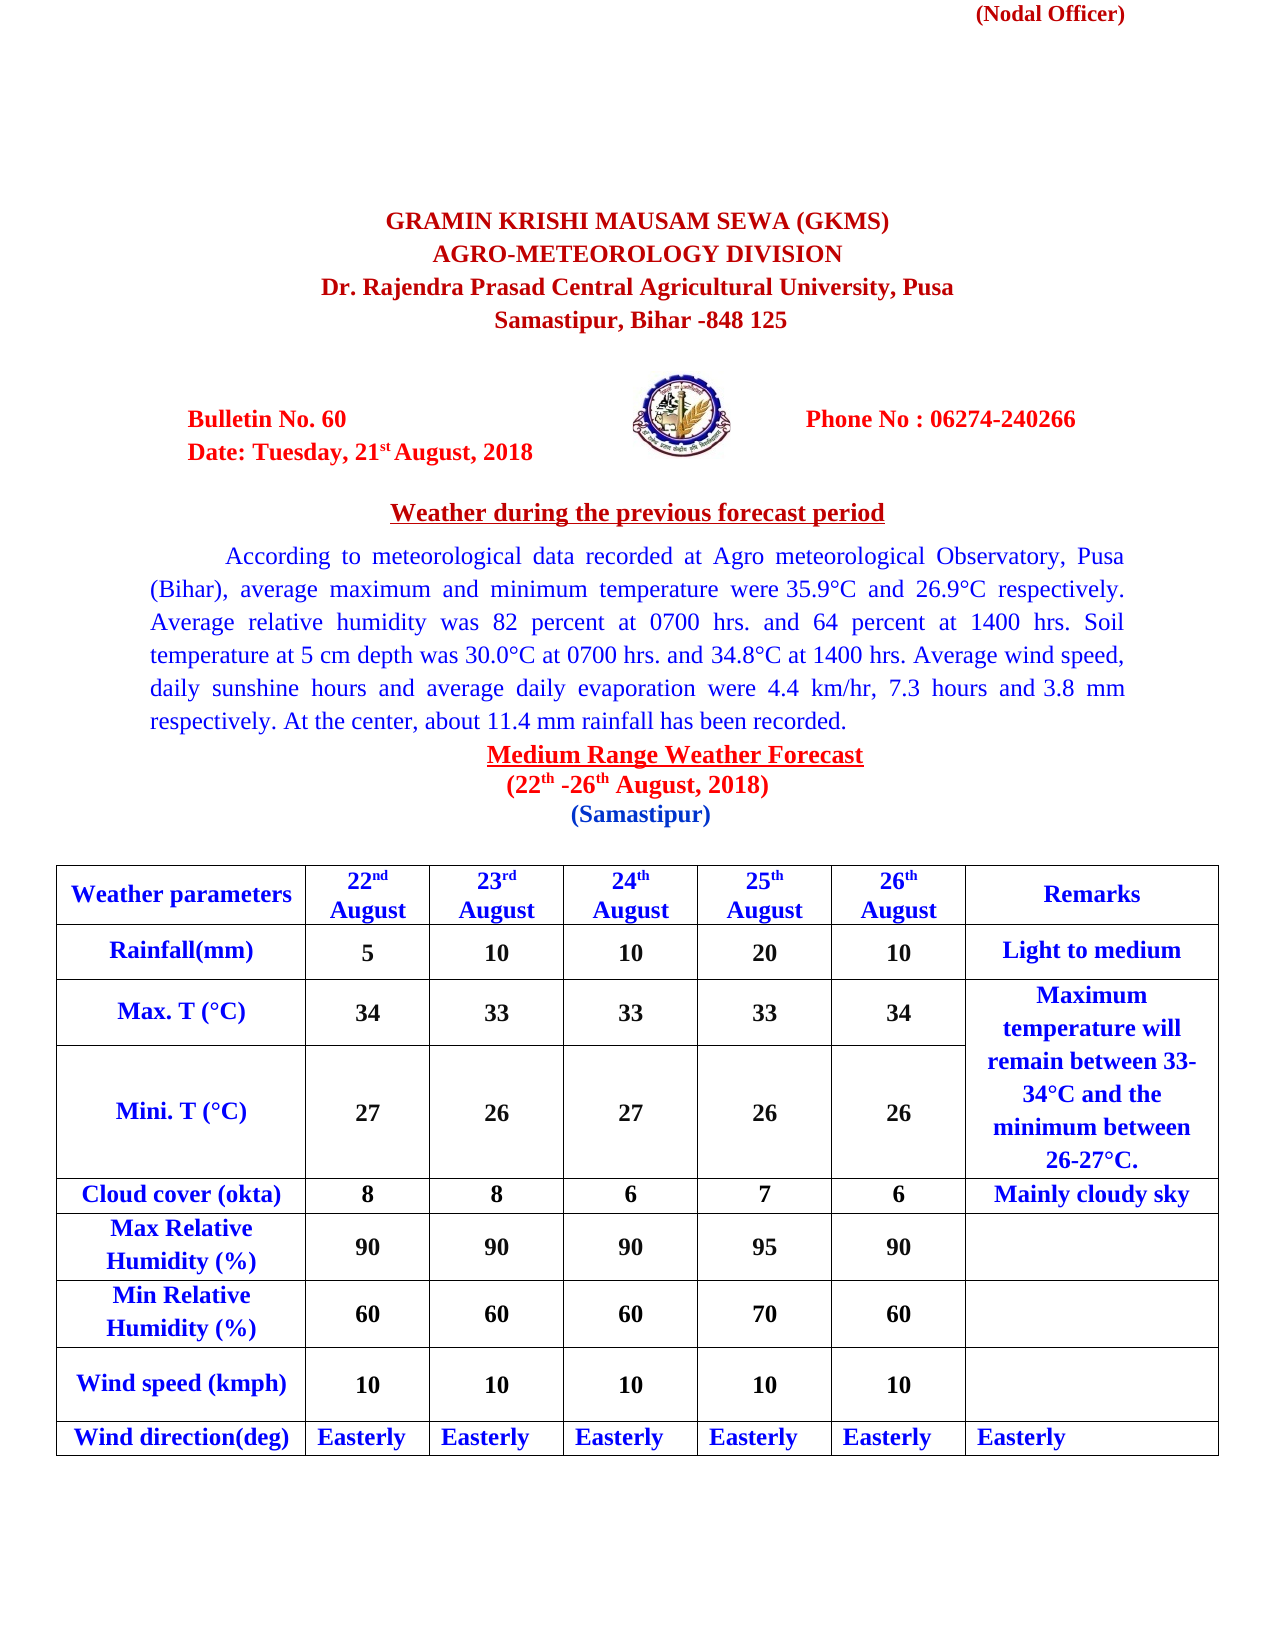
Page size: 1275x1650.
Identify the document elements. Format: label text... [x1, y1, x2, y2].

table_cell 20 [698, 925, 831, 979]
table_header GRAMIN KRISHI MAUSAM SEWA (GKMS) AGRO-METEOROLOGY DIVISION Dr. Rajendra Prasad Central Agricultural University, Pusa Samastipur, Bihar -848 125 [176, 206, 1099, 371]
text (Nodal Officer) [150, 0, 1125, 26]
table_header 23rd August [430, 866, 563, 924]
table_header 24th August [564, 866, 697, 924]
table_header 26th August [832, 866, 965, 924]
table_cell Rainfall(mm) [57, 925, 305, 979]
table_cell 10 [832, 925, 965, 979]
table_cell [593, 371, 770, 471]
table_cell Cloud cover (okta) [57, 1179, 305, 1212]
table_cell 8 [430, 1179, 563, 1212]
table_cell 6 [832, 1179, 965, 1212]
table_cell [966, 1348, 1218, 1421]
table_cell Max Relative Humidity (%) [57, 1214, 305, 1279]
table_cell 26 [832, 1046, 965, 1178]
table_cell 10 [564, 1348, 697, 1421]
table_cell Easterly [832, 1422, 965, 1455]
table_cell 5 [306, 925, 429, 979]
table_cell Easterly [564, 1422, 697, 1455]
text Weather during the previous forecast period [150, 497, 1125, 527]
table_cell 60 [832, 1281, 965, 1347]
table_cell Easterly [698, 1422, 831, 1455]
table_cell 10 [564, 925, 697, 979]
table_cell 34 [832, 980, 965, 1045]
table_header Weather parameters [57, 866, 305, 924]
table_header 22nd August [306, 866, 429, 924]
table_cell 90 [430, 1214, 563, 1279]
table_cell 27 [306, 1046, 429, 1178]
text Medium Range Weather Forecast [150, 739, 1125, 769]
table_cell Maximum temperature will remain between 33-34°C and the minimum between 26-27°C. [966, 980, 1218, 1178]
table_cell 10 [430, 1348, 563, 1421]
table_header Remarks [966, 866, 1218, 924]
table_cell 10 [832, 1348, 965, 1421]
text (22th -26th August, 2018) [150, 769, 1125, 799]
table_cell Wind direction(deg) [57, 1422, 305, 1455]
table_cell Mainly cloudy sky [966, 1179, 1218, 1212]
table_cell Easterly [430, 1422, 563, 1455]
table_cell 95 [698, 1214, 831, 1279]
table_cell 90 [306, 1214, 429, 1279]
table_cell Mini. T (°C) [57, 1046, 305, 1178]
table_cell 70 [698, 1281, 831, 1347]
table_cell [966, 1214, 1218, 1279]
table_cell 8 [306, 1179, 429, 1212]
table_cell 10 [698, 1348, 831, 1421]
table_cell 10 [430, 925, 563, 979]
table_cell Phone No : 06274-240266 [770, 371, 1099, 471]
table_cell 33 [564, 980, 697, 1045]
table_cell Min Relative Humidity (%) [57, 1281, 305, 1347]
table_cell Light to medium [966, 925, 1218, 979]
table_cell 60 [306, 1281, 429, 1347]
table_cell Easterly [306, 1422, 429, 1455]
table_cell Max. T (°C) [57, 980, 305, 1045]
table_cell Wind speed (kmph) [57, 1348, 305, 1421]
table_cell Easterly [966, 1422, 1218, 1455]
table_cell 33 [698, 980, 831, 1045]
table_cell 7 [698, 1179, 831, 1212]
table_header 25th August [698, 866, 831, 924]
table_cell 26 [698, 1046, 831, 1178]
table_cell 90 [564, 1214, 697, 1279]
table_cell Bulletin No. 60 Date: Tuesday, 21st August, 2018 [176, 371, 593, 471]
text According to meteorological data recorded at Agro meteorological Observatory, Pusa (Bihar), average maximum and minimum temperature were 35.9°C and 26.9°C respectively. Average relative humidity was 82 percent at 0700 hrs. and 64 percent at 1400 hrs. Soil temperature at 5 cm depth was 30.0°C at 0700 hrs. and 34.8°C at 1400 hrs. Average wind speed, daily sunshine hours and average daily evaporation were 4.4 km/hr, 7.3 hours and 3.8 mm respectively. At the center, about 11.4 mm rainfall has been recorded. [150, 541, 1125, 735]
table_cell 33 [430, 980, 563, 1045]
text (Samastipur) [150, 799, 1125, 828]
table_cell 27 [564, 1046, 697, 1178]
picture [632, 371, 731, 459]
table_cell 90 [832, 1214, 965, 1279]
table_cell [966, 1281, 1218, 1347]
table_cell 6 [564, 1179, 697, 1212]
table_cell 34 [306, 980, 429, 1045]
table_cell 60 [430, 1281, 563, 1347]
table_cell 26 [430, 1046, 563, 1178]
table_cell 10 [306, 1348, 429, 1421]
table_cell 60 [564, 1281, 697, 1347]
